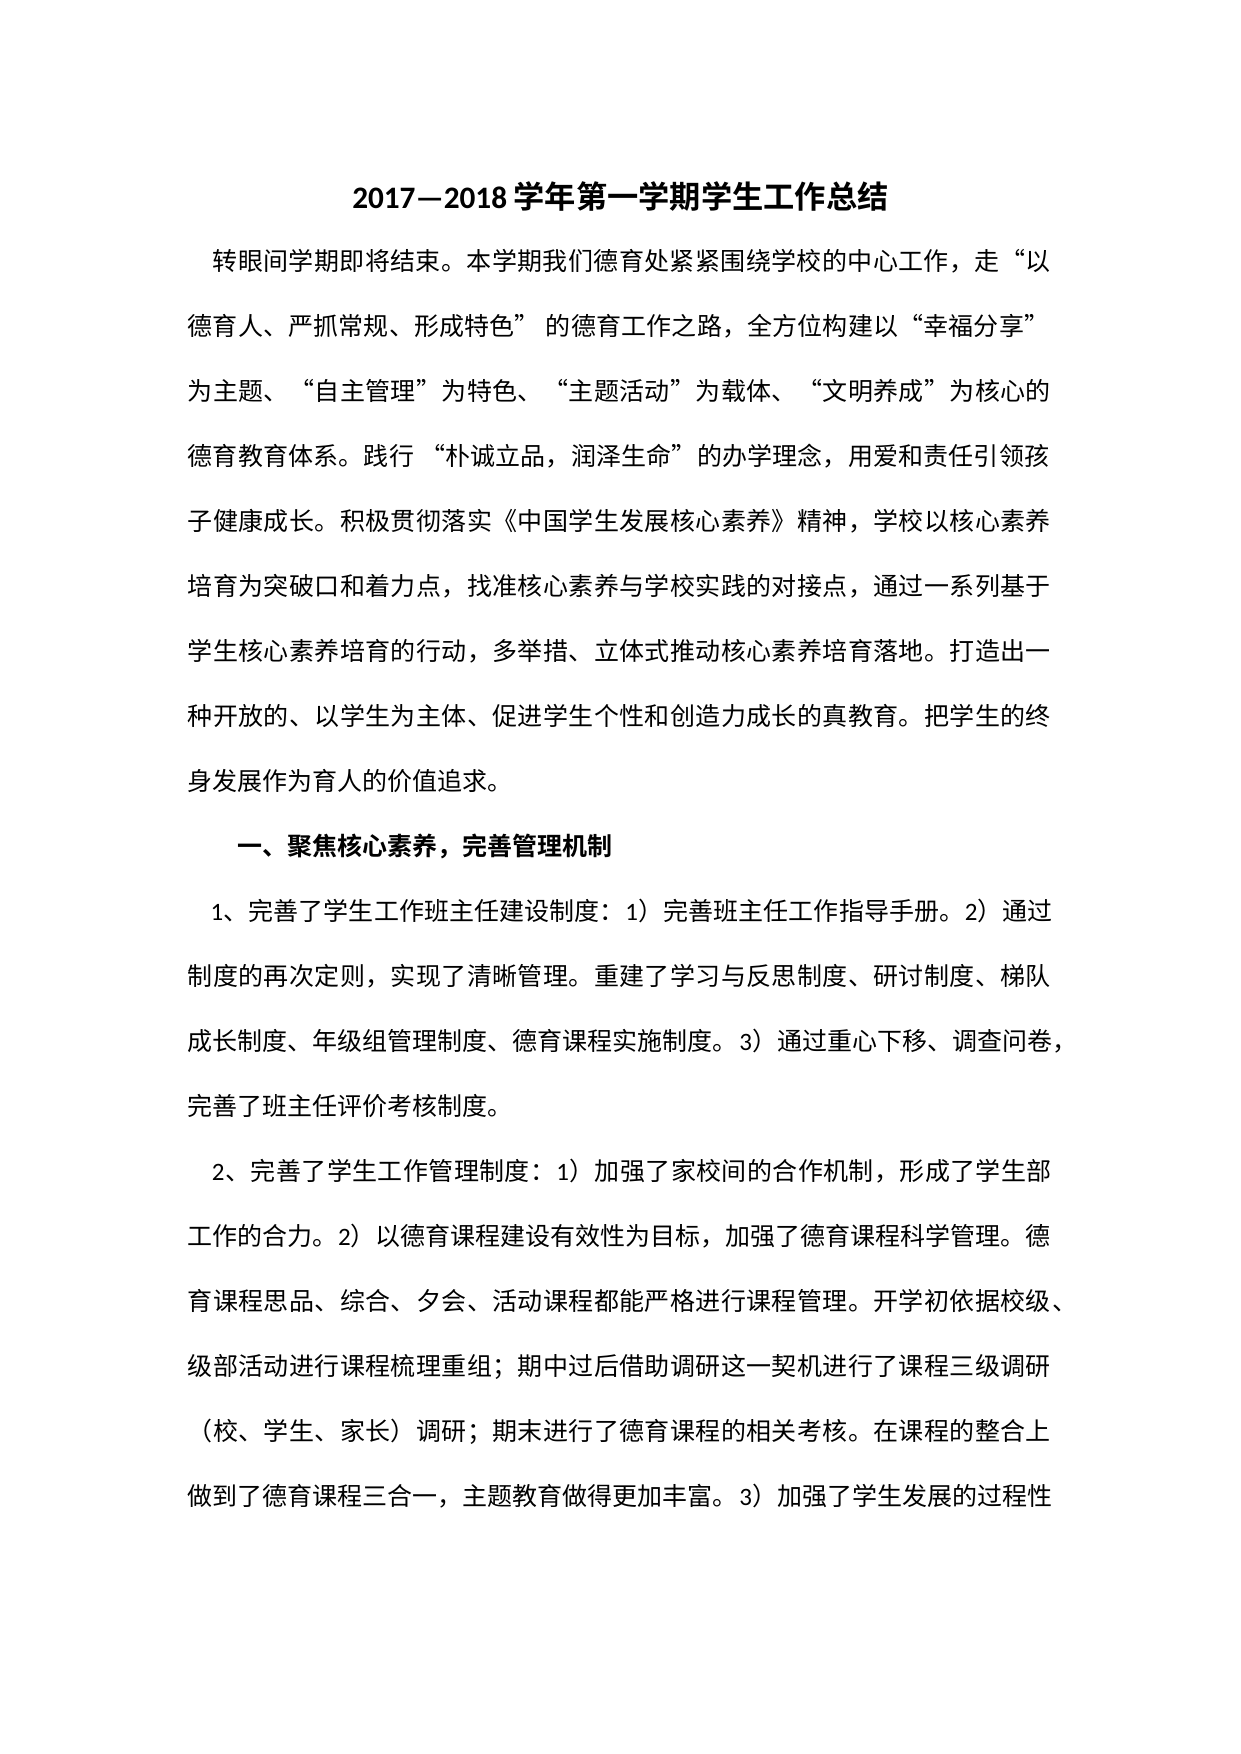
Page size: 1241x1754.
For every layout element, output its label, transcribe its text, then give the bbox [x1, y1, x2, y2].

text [187, 1137, 1053, 1527]
text 1、完善了学生工作班主任建设制度：1）完善班主任工作指导手册。2）通过制度的再次定则，实现了清晰管理。重建了学习与反思制度、研讨制度、梯队成长制度、年级组管理制度、德育课程实施制度。3）通过重心下移、调查问卷，完善了班主任评价考核制度。 [187, 877, 1053, 1137]
text 2017—2018学年第一学期学生工作总结 [187, 162, 1053, 227]
text 一、聚焦核心素养，完善管理机制 [187, 812, 1053, 877]
text 转眼间学期即将结束。本学期我们德育处紧紧围绕学校的中心工作，走“以德育人、严抓常规、形成特色” 的德育工作之路，全方位构建以“幸福分享”为主题、“自主管理”为特色、“主题活动”为载体、“文明养成”为核心的德育教育体系。践行 “朴诚立品，润泽生命”的办学理念，用爱和责任引领孩子健康成长。积极贯彻落实《中国学生发展核心素养》精神，学校以核心素养培育为突破口和着力点，找准核心素养与学校实践的对接点，通过一系列基于学生核心素养培育的行动，多举措、立体式推动核心素养培育落地。打造出一种开放的、以学生为主体、促进学生个性和创造力成长的真教育。把学生的终身发展作为育人的价值追求。 [187, 227, 1053, 812]
